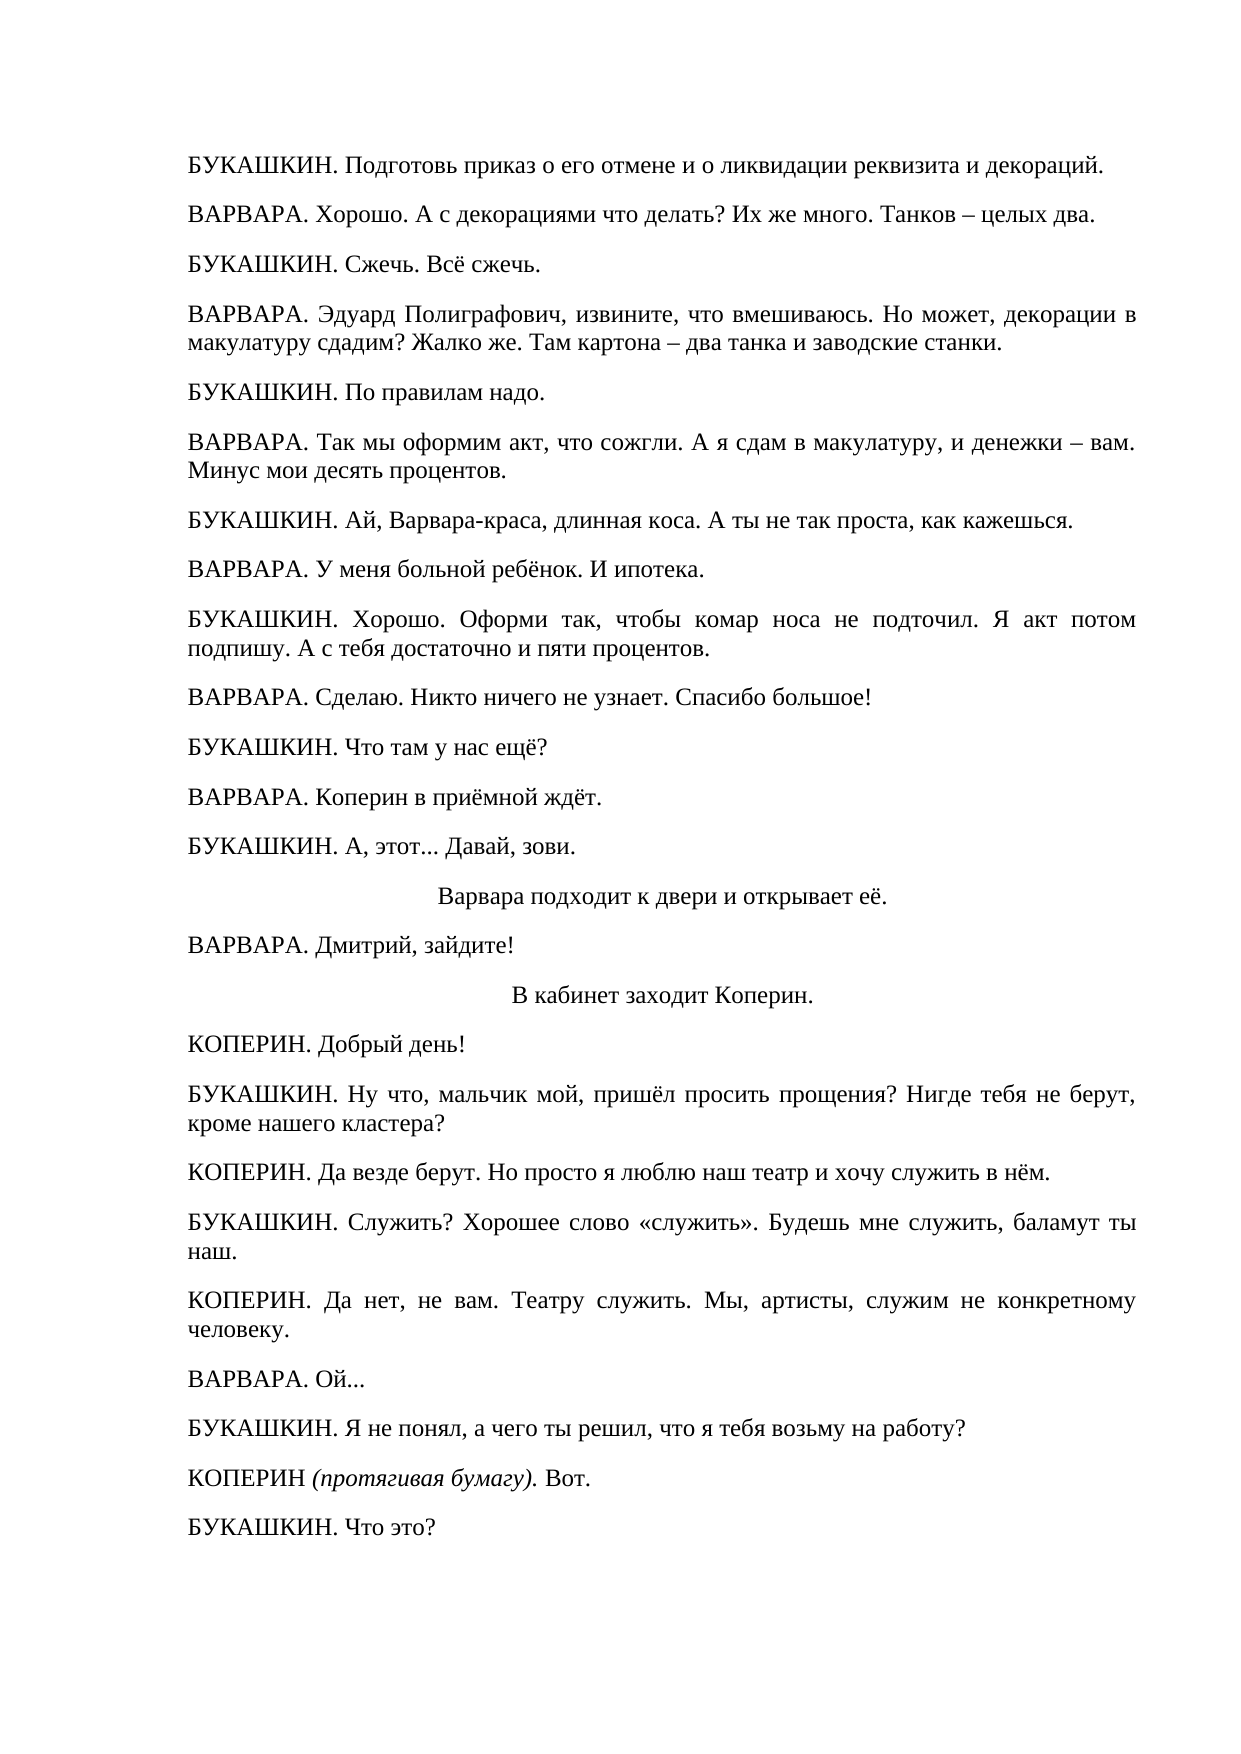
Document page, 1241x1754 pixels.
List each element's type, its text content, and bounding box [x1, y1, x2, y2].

text БУКАШКИН. Служить? Хорошее слово «служить». Будешь мне служить, баламут ты наш. [187, 1207, 1138, 1264]
text ВАРВАРА. Эдуард Полиграфович, извините, что вмешиваюсь. Но может, декорации в макулатуру сдадим? Жалко же. Там картона – два танка и заводские станки. [187, 299, 1138, 356]
text БУКАШКИН. Хорошо. Оформи так, чтобы комар носа не подточил. Я акт потом подпишу. А с тебя достаточно и пяти процентов. [187, 604, 1138, 662]
text ВАРВАРА. Так мы оформим акт, что сожгли. А я сдам в макулатуру, и денежки – вам. Минус мои десять процентов. [187, 427, 1138, 484]
text БУКАШКИН. Ну что, мальчик мой, пришёл просить прощения? Нигде тебя не берут, кроме нашего кластера? [187, 1079, 1138, 1137]
text ВАРВАРА. Хорошо. А с декорациями что делать? Их же много. Танков – целых два. [187, 199, 1138, 228]
text БУКАШКИН. Что там у нас ещё? [187, 732, 1138, 761]
text ВАРВАРА. Коперин в приёмной ждёт. [187, 782, 1138, 810]
text ВАРВАРА. Сделаю. Никто ничего не узнает. Спасибо большое! [187, 682, 1138, 711]
text В кабинет заходит Коперин. [187, 980, 1138, 1009]
text БУКАШКИН. По правилам надо. [187, 377, 1138, 406]
text БУКАШКИН. Подготовь приказ о его отмене и о ликвидации реквизита и декораций. [187, 150, 1138, 179]
text БУКАШКИН. Что это? [187, 1512, 1138, 1541]
text ВАРВАРА. У меня больной ребёнок. И ипотека. [187, 554, 1138, 583]
text КОПЕРИН. Да нет, не вам. Театру служить. Мы, артисты, служим не конкретному человеку. [187, 1285, 1138, 1343]
text КОПЕРИН (протягивая бумагу). Вот. [187, 1463, 1138, 1492]
text БУКАШКИН. Я не понял, а чего ты решил, что я тебя возьму на работу? [187, 1413, 1138, 1442]
text Варвара подходит к двери и открывает её. [187, 881, 1138, 909]
text БУКАШКИН. Сжечь. Всё сжечь. [187, 249, 1138, 278]
text ВАРВАРА. Ой... [187, 1364, 1138, 1392]
text БУКАШКИН. Ай, Варвара-краса, длинная коса. А ты не так проста, как кажешься. [187, 505, 1138, 534]
text БУКАШКИН. А, этот... Давай, зови. [187, 831, 1138, 860]
text КОПЕРИН. Добрый день! [187, 1029, 1138, 1058]
text ВАРВАРА. Дмитрий, зайдите! [187, 930, 1138, 959]
text КОПЕРИН. Да везде берут. Но просто я люблю наш театр и хочу служить в нём. [187, 1157, 1138, 1186]
